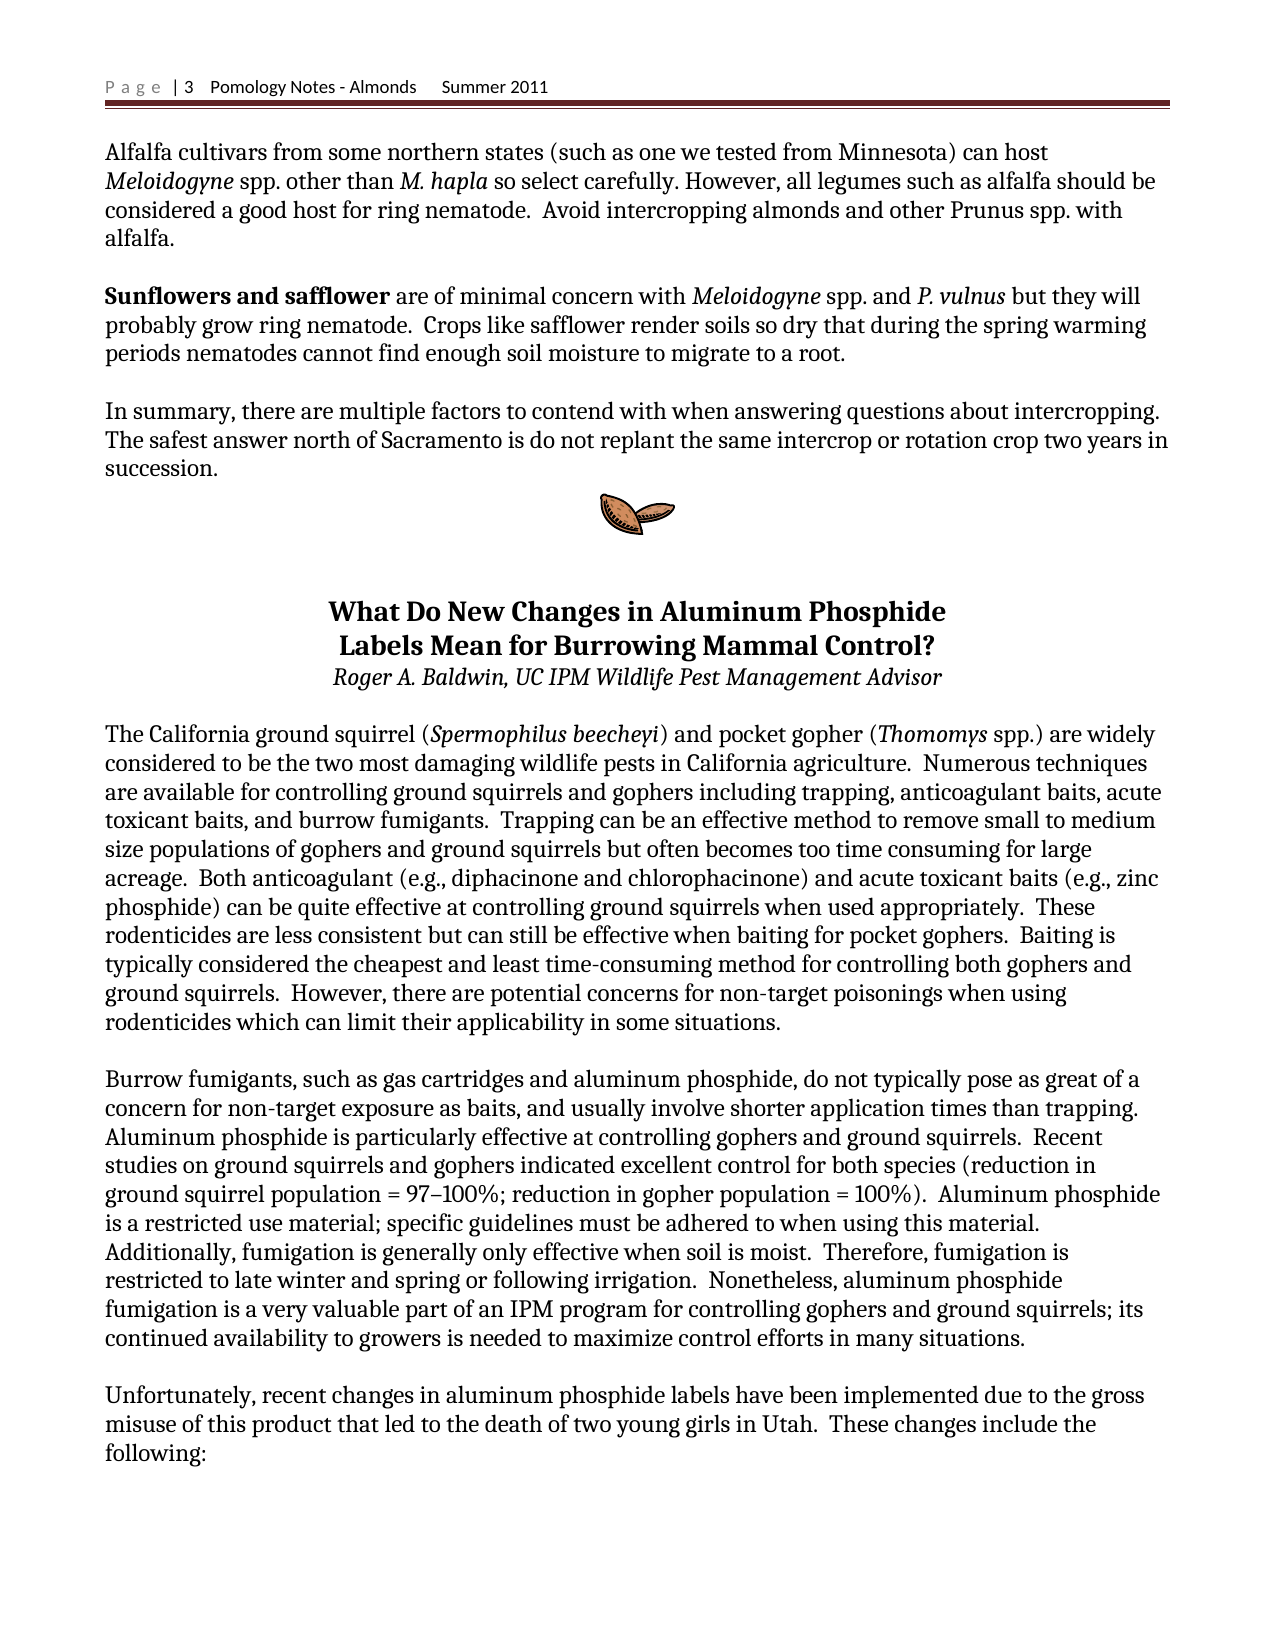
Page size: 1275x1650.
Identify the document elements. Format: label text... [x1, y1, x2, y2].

text Sunflowers and safflower are of minimal concern with Meloidogyne spp. and P. vulnus but they will probably grow ring nematode. Crops like safflower render soils so dry that during the spring warming periods nematodes cannot find enough soil moisture to migrate to a root. [105, 282, 1170, 368]
text What Do New Changes in Aluminum Phosphide [105, 596, 1170, 629]
text Labels Mean for Burrowing Mammal Control? [105, 629, 1170, 663]
text Roger A. Baldwin, UC IPM Wildlife Pest Management Advisor [105, 663, 1170, 691]
text Burrow fumigants, such as gas cartridges and aluminum phosphide, do not typically pose as great of a concern for non-target exposure as baits, and usually involve shorter application times than trapping. Aluminum phosphide is particularly effective at controlling gophers and ground squirrels. Recent studies on ground squirrels and gophers indicated excellent control for both species (reduction in ground squirrel population = 97–100%; reduction in gopher population = 100%). Aluminum phosphide is a restricted use material; specific guidelines must be adhered to when using this material. Additionally, fumigation is generally only effective when soil is moist. Therefore, fumigation is restricted to late winter and spring or following irrigation. Nonetheless, aluminum phosphide fumigation is a very valuable part of an IPM program for controlling gophers and ground squirrels; its continued availability to growers is needed to maximize control efforts in many situations. [105, 1065, 1170, 1353]
text The ground squirrel (Spermophilus beecheyi) and pocket gopher (Thomomys spp.) are widely considered to be the two most damaging wildlife pests in agriculture. Numerous techniques are available for controlling ground squirrels and gophers including trapping, anticoagulant baits, acute toxicant baits, and burrow fumigants. Trapping can be an effective method to remove small to medium size populations of gophers and ground squirrels but often becomes too time consuming for large acreage. Both anticoagulant (e.g., diphacinone and chlorophacinone) and acute toxicant baits (e.g., zinc phosphide) can be quite effective at controlling ground squirrels when used appropriately. These rodenticides are less consistent but can still be effective when baiting for pocket gophers. Baiting is typically considered the cheapest and least time-consuming method for controlling both gophers and ground squirrels. However, there are potential concerns for non-target poisonings when using rodenticides which can limit their applicability in some situations. [105, 720, 1170, 1036]
text In summary, there are multiple factors to contend with when answering questions about intercropping. The safest answer north of Sacramento is do not replant the same intercrop or rotation crop two years in succession. [105, 397, 1170, 483]
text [105, 138, 1170, 253]
text Unfortunately, recent changes in aluminum phosphide labels have been implemented due to the gross misuse of this product that led to the death of two young girls in Utah. These changes include the following: [105, 1381, 1170, 1468]
